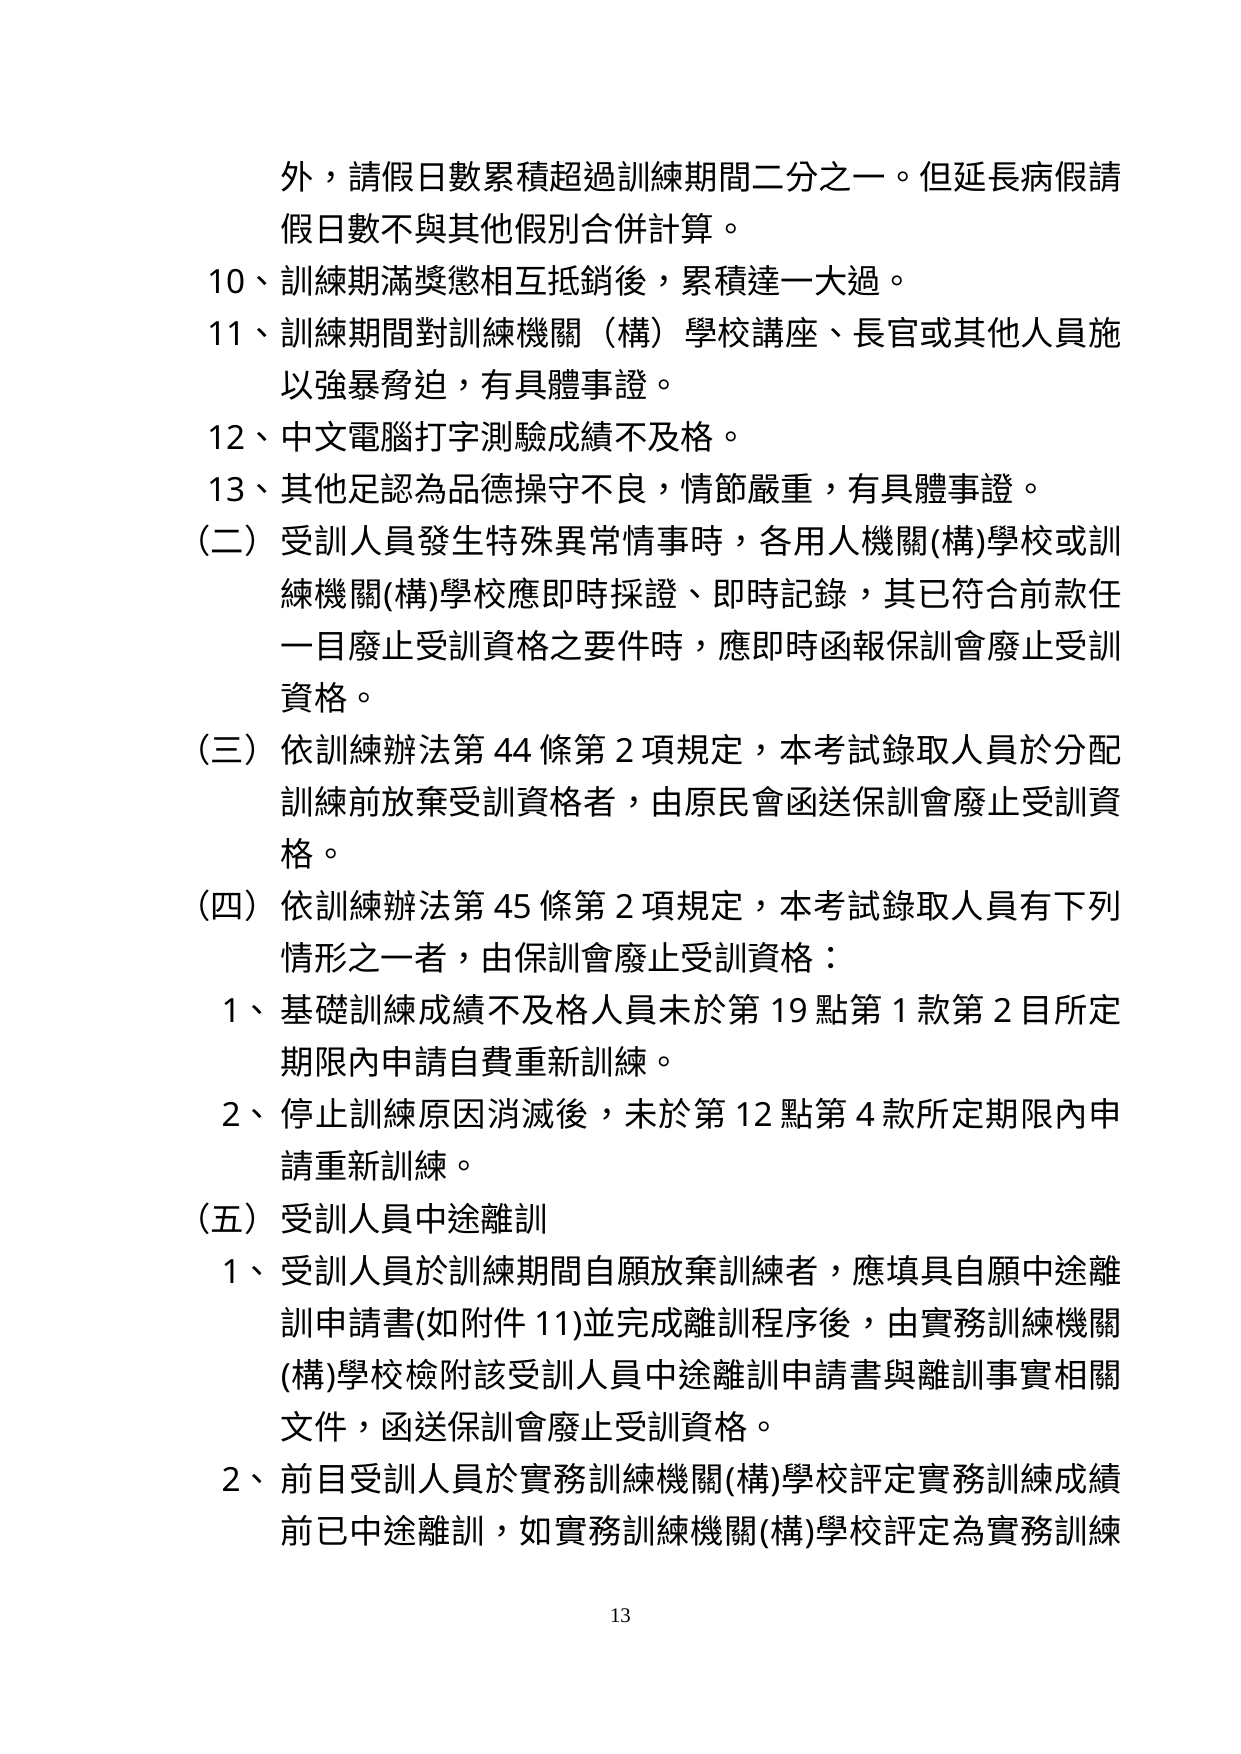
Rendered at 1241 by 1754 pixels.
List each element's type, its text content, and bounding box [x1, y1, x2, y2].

list 其他足認為品德操守不良，情節嚴重，有具體事證。 [207, 460, 1122, 512]
list 受訓人員於訓練期間自願放棄訓練者，應填具自願中途離訓申請書(如附件11)並完成離訓程序後，由實務訓練機關(構)學校檢附該受訓人員中途離訓申請書與離訓事實相關文件，函送保訓會廢止受訓資格。 [221, 1241, 1122, 1450]
list 依訓練辦法第44條第2項規定，本考試錄取人員於分配訓練前放棄受訓資格者，由原民會函送保訓會廢止受訓資格。 [177, 721, 1122, 877]
list 訓練期滿獎懲相互抵銷後，累積達一大過。 [207, 252, 1122, 304]
list 依訓練辦法第45條第2項規定，本考試錄取人員有下列情形之一者，由保訓會廢止受訓資格： [177, 877, 1122, 981]
list 受訓人員中途離訓 [177, 1189, 1122, 1241]
list 中文電腦打字測驗成績不及格。 [207, 408, 1122, 460]
list 基礎訓練成績不及格人員未於第19點第1款第2目所定期限內申請自費重新訓練。 [221, 981, 1122, 1085]
list 受訓人員發生特殊異常情事時，各用人機關(構)學校或訓練機關(構)學校應即時採證、即時記錄，其已符合前款任一目廢止受訓資格之要件時，應即時函報保訓會廢止受訓資格。 [177, 512, 1122, 721]
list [221, 148, 1122, 252]
list 訓練期間對訓練機關（構）學校講座、長官或其他人員施以強暴脅迫，有具體事證。 [207, 304, 1122, 408]
list 停止訓練原因消滅後，未於第12點第4款所定期限內申請重新訓練。 [221, 1085, 1122, 1189]
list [221, 1450, 1122, 1554]
